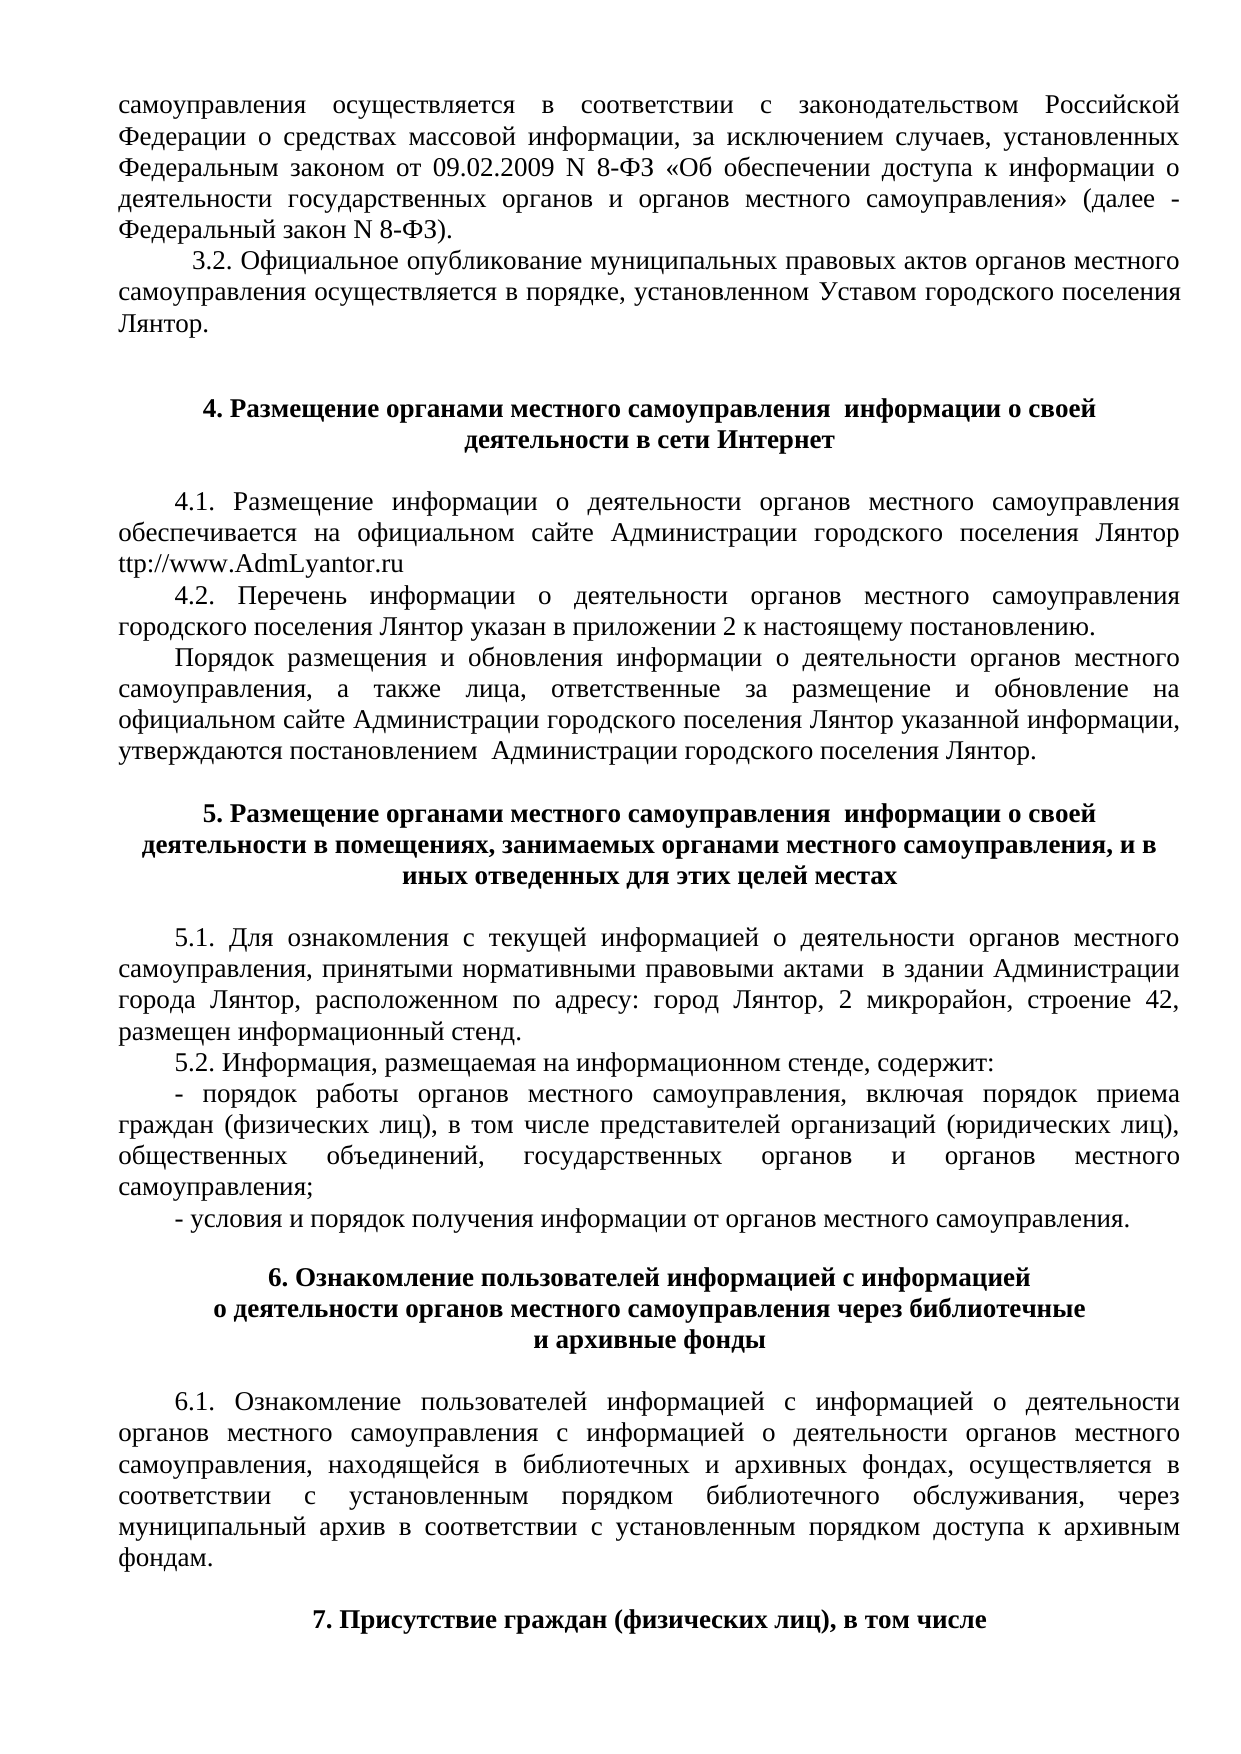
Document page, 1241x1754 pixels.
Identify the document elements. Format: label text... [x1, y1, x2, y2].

text 3.2. Официальное опубликование муниципальных правовых актов органов местного самоуправления осуществляется в порядке, установленном Уставом городского поселения Лянтор. [118, 244, 1181, 338]
title о деятельности органов местного самоуправления через библиотечные [118, 1292, 1181, 1323]
text - условия и порядок получения информации от органов местного самоуправления. [118, 1202, 1181, 1233]
title 4. Размещение органами местного самоуправления информации о своей деятельности в сети Интернет [118, 392, 1181, 454]
title 6. Ознакомление пользователей информацией с информацией [118, 1261, 1181, 1292]
text 6.1. Ознакомление пользователей информацией с информацией о деятельности органов местного самоуправления с информацией о деятельности органов местного самоуправления, находящейся в библиотечных и архивных фондах, осуществляется в соответствии с установленным порядком библиотечного обслуживания, через муниципальный архив в соответствии с установленным порядком доступа к архивным фондам. [118, 1385, 1181, 1572]
text - порядок работы органов местного самоуправления, включая порядок приема граждан (физических лиц), в том числе представителей организаций (юридических лиц), общественных объединений, государственных органов и органов местного самоуправления; [118, 1077, 1181, 1202]
title 5. Размещение органами местного самоуправления информации о своей деятельности в помещениях, занимаемых органами местного самоуправления, и в иных отведенных для этих целей местах [118, 797, 1181, 890]
title и архивные фонды [118, 1323, 1181, 1354]
text 4.1. Размещение информации о деятельности органов местного самоуправления обеспечивается на официальном сайте Администрации городского поселения Лянтор ttp://www.AdmLyantor.ru [118, 485, 1181, 579]
text 5.2. Информация, размещаемая на информационном стенде, содержит: [118, 1046, 1181, 1077]
text 4.2. Перечень информации о деятельности органов местного самоуправления городского поселения Лянтор указан в приложении 2 к настоящему постановлению. [118, 579, 1181, 641]
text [118, 89, 1181, 244]
text 5.1. Для ознакомления с текущей информацией о деятельности органов местного самоуправления, принятыми нормативными правовыми актами в здании Администрации города Лянтор, расположенном по адресу: город Лянтор, 2 микрорайон, строение 42, размещен информационный стенд. [118, 921, 1181, 1046]
text Порядок размещения и обновления информации о деятельности органов местного самоуправления, а также лица, ответственные за размещение и обновление на официальном сайте Администрации городского поселения Лянтор указанной информации, утверждаются постановлением Администрации городского поселения Лянтор. [118, 641, 1181, 766]
title 7. Присутствие граждан (физических лиц), в том числе [118, 1603, 1181, 1634]
